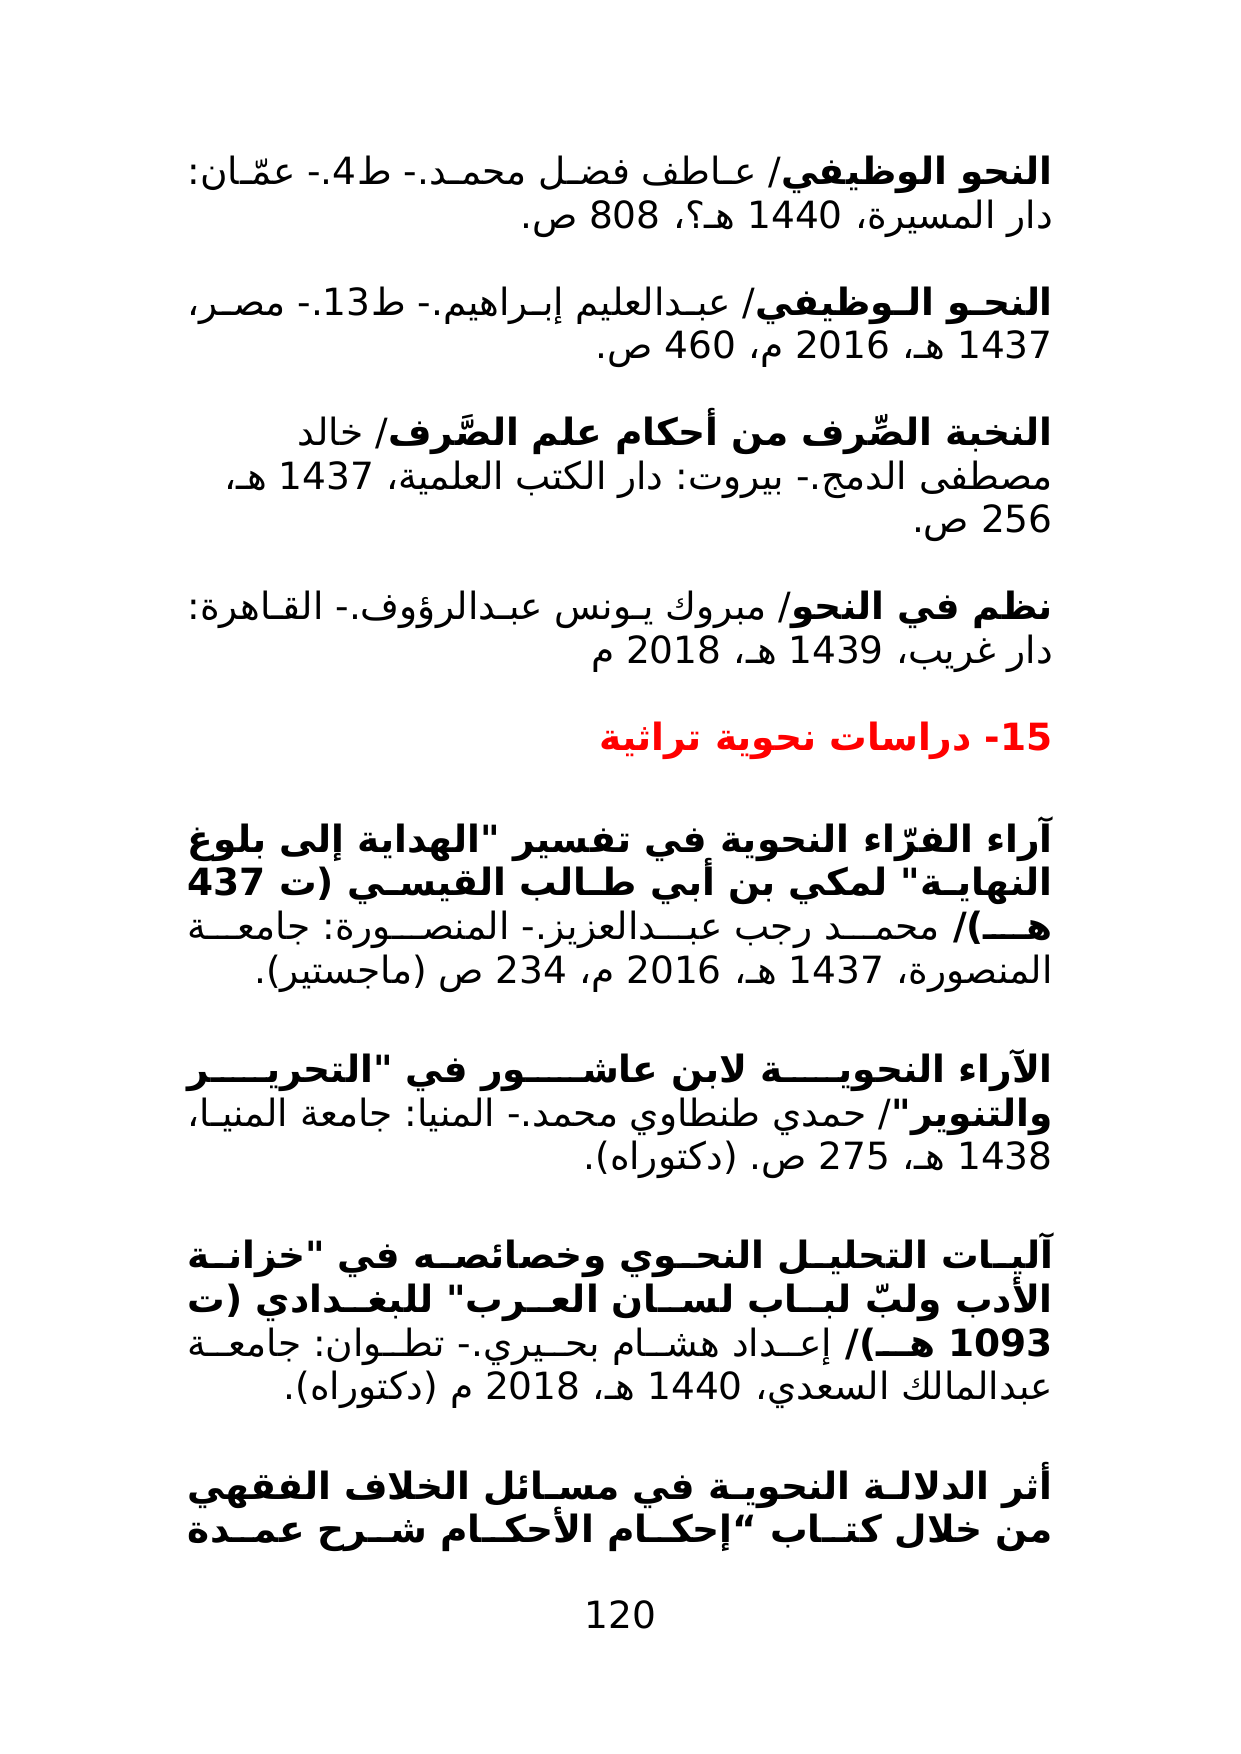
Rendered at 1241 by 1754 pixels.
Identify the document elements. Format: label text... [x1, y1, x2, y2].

text النخبة الصِّرف من أحكام علم الصَّرف/ خالد مصطفى الدمج.- بيروت: دار الكتب العلمية، 1437 هـ، 256 ص. [187, 411, 1053, 542]
text نظم في النحو/ مبروك يونس عبدالرؤوف.- القاهرة: دار غريب، 1439 هـ، 2018 م [187, 585, 1053, 672]
text الآراء النحوية لابن عاشور في "التحرير والتنوير"/ حمدي طنطاوي محمد.- المنيا: جامعة المنيا، 1438 هـ، 275 ص. (دكتوراه). [187, 1047, 1053, 1178]
text النحو الوظيفي/ عاطف فضل محمد.- ط4.- عمّان: دار المسيرة، 1440 هـ؟، 808 ص. [187, 150, 1053, 237]
text آليات التحليل النحوي وخصائصه في "خزانة الأدب ولبّ لباب لسان العرب" للبغدادي (ت 1093 هـ)/ إعداد هشام بحيري.- تطوان: جامعة عبدالمالك السعدي، 1440 هـ، 2018 م (دكتوراه). [187, 1234, 1053, 1409]
text النحو الوظيفي/ عبدالعليم إبراهيم.- ط13.- مصر، 1437 هـ، 2016 م، 460 ص. [187, 280, 1053, 368]
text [187, 1464, 1053, 1552]
text آراء الفرّاء النحوية في تفسير "الهداية إلى بلوغ النهاية" لمكي بن أبي طالب القيسي (ت 437 هـ)/ محمد رجب عبدالعزيز.- المنصورة: جامعة المنصورة، 1437 هـ، 2016 م، 234 ص (ماجستير). [187, 817, 1053, 992]
text 15- دراسات نحوية تراثية [187, 715, 1053, 759]
